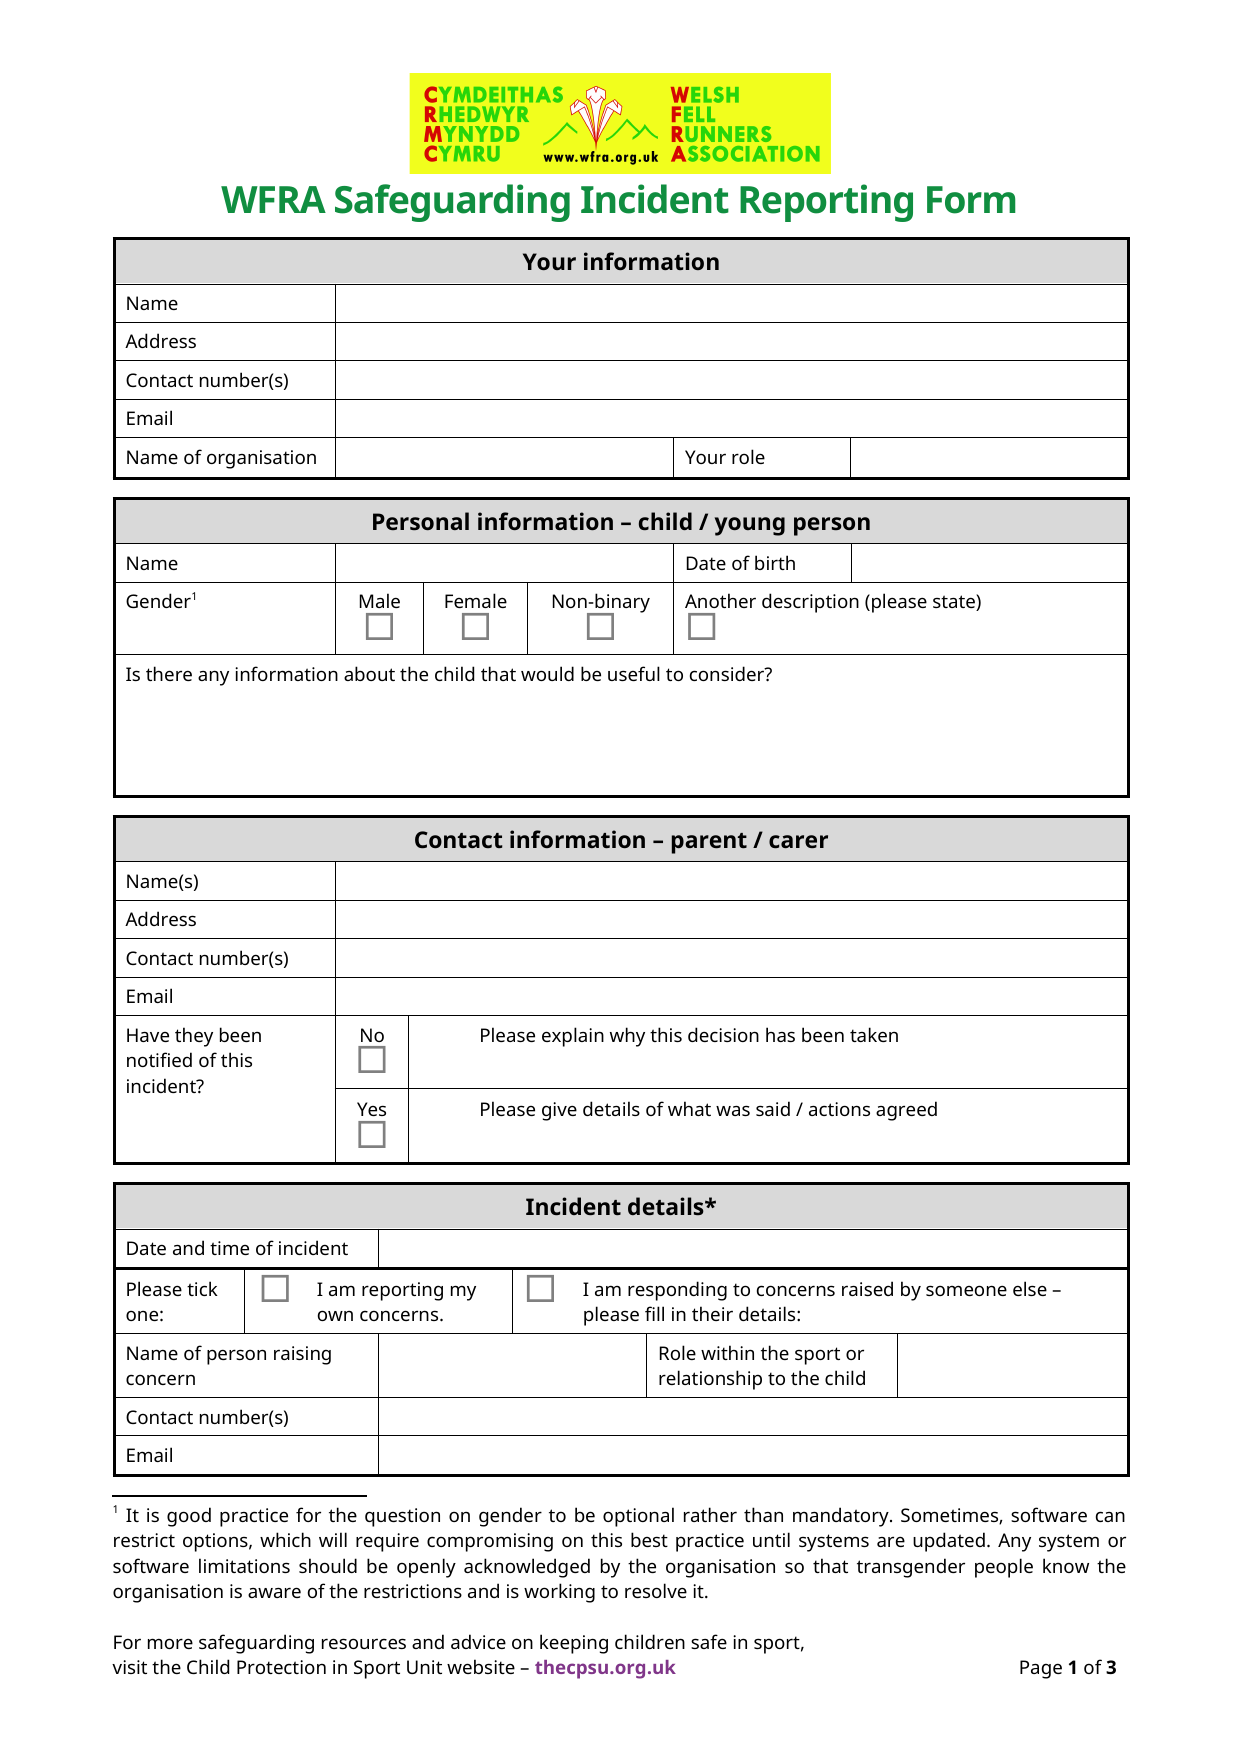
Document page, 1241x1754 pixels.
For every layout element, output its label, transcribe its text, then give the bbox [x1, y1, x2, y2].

table_cell Is there any information about the child that would be useful to consider? [116, 655, 1127, 795]
table_cell Date of birth [674, 544, 851, 582]
table_cell Please give details of what was said / actions agreed [468, 1089, 1127, 1162]
table_cell Male [336, 583, 423, 654]
title WFRA Safeguarding Incident Reporting Form [112, 174, 1128, 225]
table_cell [336, 978, 1127, 1015]
table_cell Female [424, 583, 527, 654]
table_cell [336, 361, 1127, 399]
table_cell [898, 1334, 1127, 1397]
table_cell [336, 939, 1127, 977]
table_cell Contact number(s) [116, 1398, 378, 1435]
table_cell [851, 438, 1127, 477]
table_cell [336, 400, 1127, 437]
table_cell Email [116, 1436, 378, 1474]
table_cell Your role [674, 438, 850, 477]
table_cell [336, 285, 1127, 322]
table_cell [379, 1398, 1127, 1435]
table_cell [379, 1334, 646, 1397]
table_cell No [336, 1016, 408, 1087]
table_cell Address [116, 901, 335, 938]
table_cell Name [116, 285, 335, 322]
table_cell [409, 1016, 468, 1087]
table_cell Yes [336, 1089, 408, 1162]
table_cell [336, 323, 1127, 360]
table_cell [409, 1089, 468, 1162]
table_cell Email [116, 400, 335, 437]
table_cell Name of organisation [116, 438, 335, 477]
table_cell Gender [116, 583, 335, 654]
table_header Personal information – child / young person [116, 500, 1127, 543]
table_cell [513, 1270, 571, 1333]
table_header Your information [116, 240, 1127, 283]
table_cell [336, 901, 1127, 938]
table_cell Non-binary [528, 583, 673, 654]
table_cell [336, 862, 1127, 900]
table_cell Email [116, 978, 335, 1015]
table_cell Another description (please state) [674, 583, 1127, 654]
table_cell [852, 544, 1127, 582]
table_header Incident details* [116, 1185, 1127, 1228]
picture [409, 73, 831, 174]
table_cell I am reporting my own concerns. [305, 1270, 512, 1333]
table_cell [245, 1270, 305, 1333]
table_cell I am responding to concerns raised by someone else – please fill in their details: [571, 1270, 1127, 1333]
table_cell [336, 544, 673, 582]
table_cell Address [116, 323, 335, 360]
table_cell Date and time of incident [116, 1230, 378, 1267]
table_cell [336, 438, 673, 477]
table_cell Name of person raising concern [116, 1334, 378, 1397]
table_cell Role within the sport or relationship to the child [647, 1334, 897, 1397]
table_cell Contact number(s) [116, 361, 335, 399]
table_cell [379, 1230, 1127, 1267]
table_cell Name [116, 544, 335, 582]
table_cell Please explain why this decision has been taken [468, 1016, 1127, 1087]
table_cell Have they been notified of this incident? [116, 1016, 335, 1162]
table_cell Contact number(s) [116, 939, 335, 977]
table_header Contact information – parent / carer [116, 818, 1127, 861]
table_cell [379, 1436, 1127, 1474]
table_cell Name(s) [116, 862, 335, 900]
table_cell Please tick one: [116, 1270, 244, 1333]
